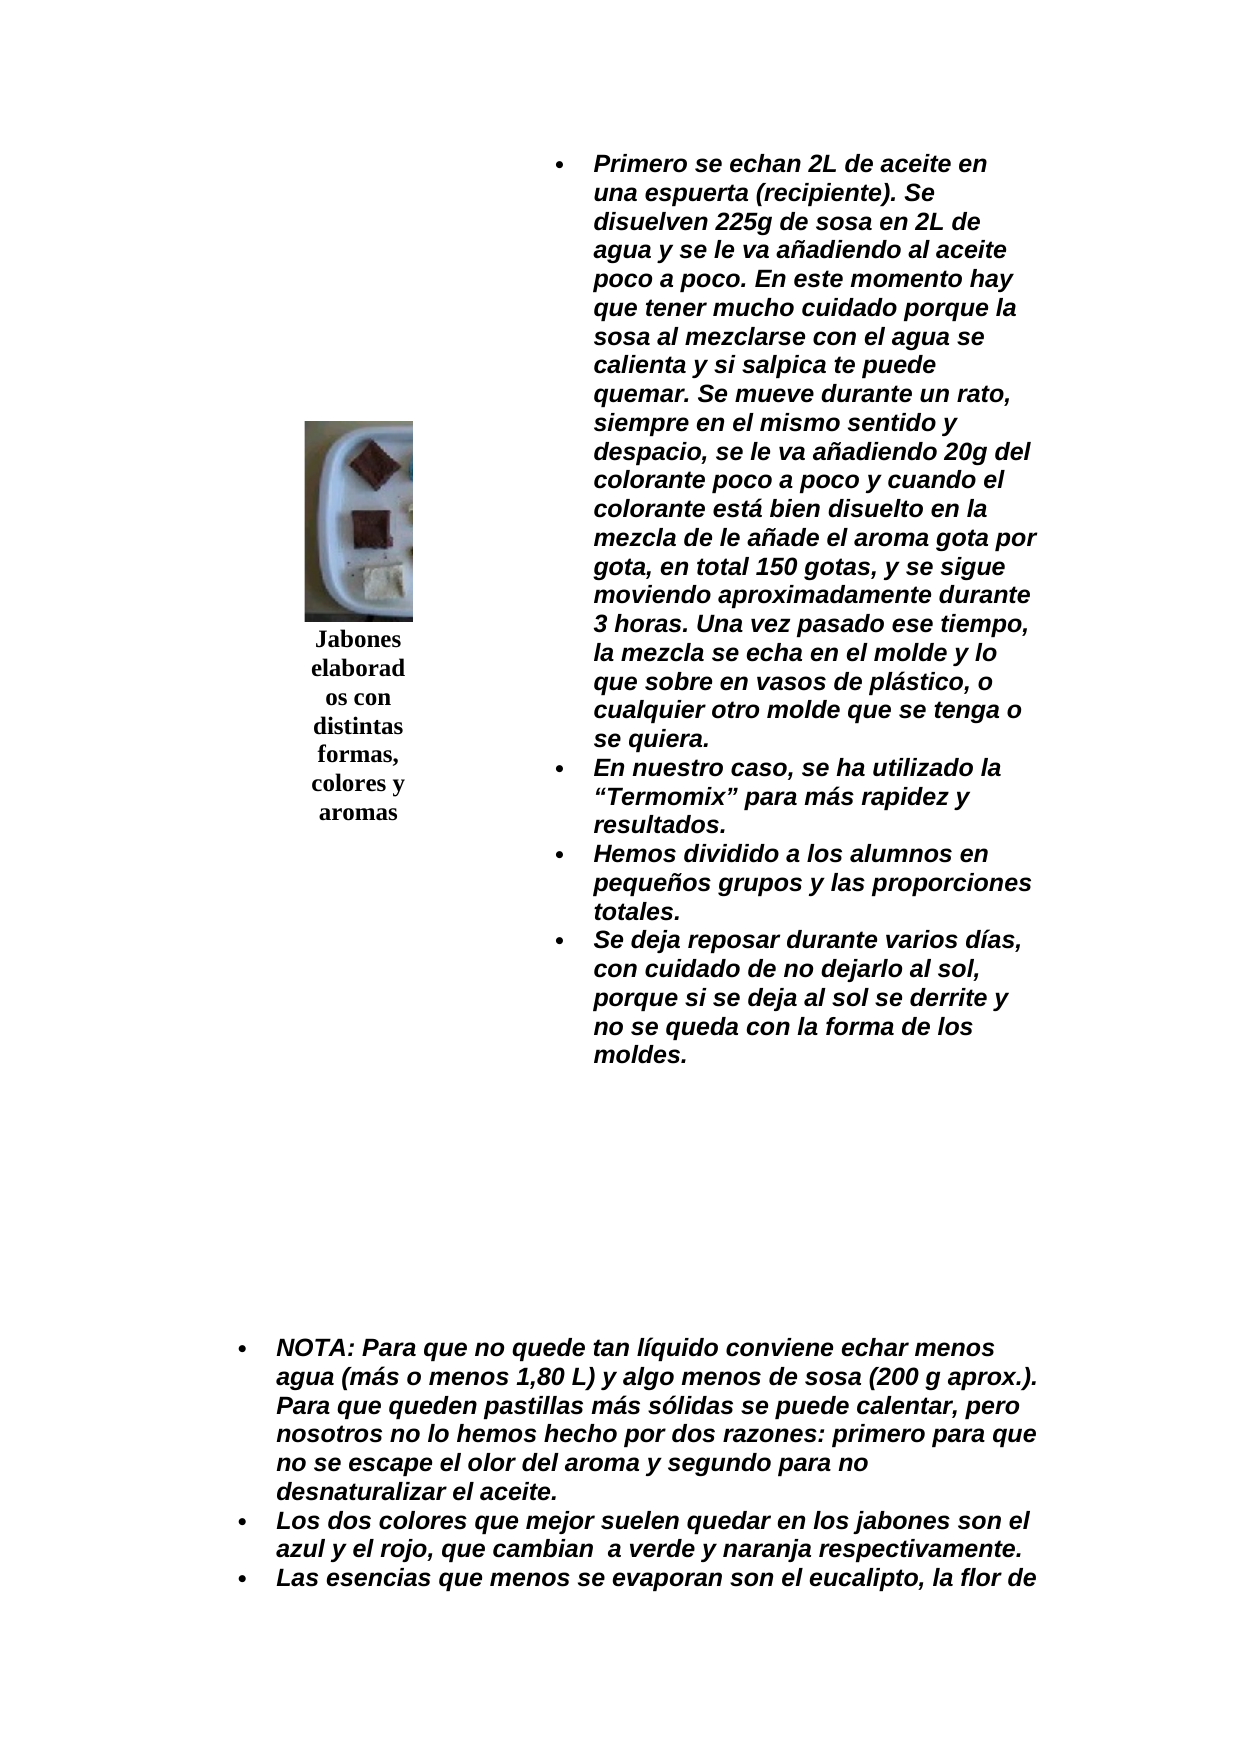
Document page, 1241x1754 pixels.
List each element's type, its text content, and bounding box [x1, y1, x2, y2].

table_cell [199, 148, 517, 1100]
table_cell Primero se echan 2L de aceite en una espuerta (recipiente). Se disuelven 225g de sosa en 2L de agua y se le va añadiendo al aceite poco a poco. En este momento hay que tener mucho cuidado porque la sosa al mezclarse con el agua se calienta y si salpica te puede quemar. Se mueve durante un rato, siempre en el mismo sentido y despacio, se le va añadiendo 20g del colorante poco a poco y cuando el colorante está bien disuelto en la mezcla de le añade el aroma gota por gota, en total 150 gotas, y se sigue moviendo aproximadamente durante 3 horas. Una vez pasado ese tiempo, la mezcla se echa en el molde y lo que sobre en vasos de plástico, o cualquier otro molde que se tenga o se quiera. En nuestro caso, se ha utilizado la “Termomix” para más rapidez y resultados. Hemos dividido a los alumnos en pequeños grupos y las proporciones totales. Se deja reposar durante varios días, con cuidado de no dejarlo al sol, porque si se deja al sol se derrite y no se queda con la forma de los moldes. [517, 148, 1041, 1100]
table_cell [199, 1100, 1041, 1593]
picture [304, 421, 413, 622]
